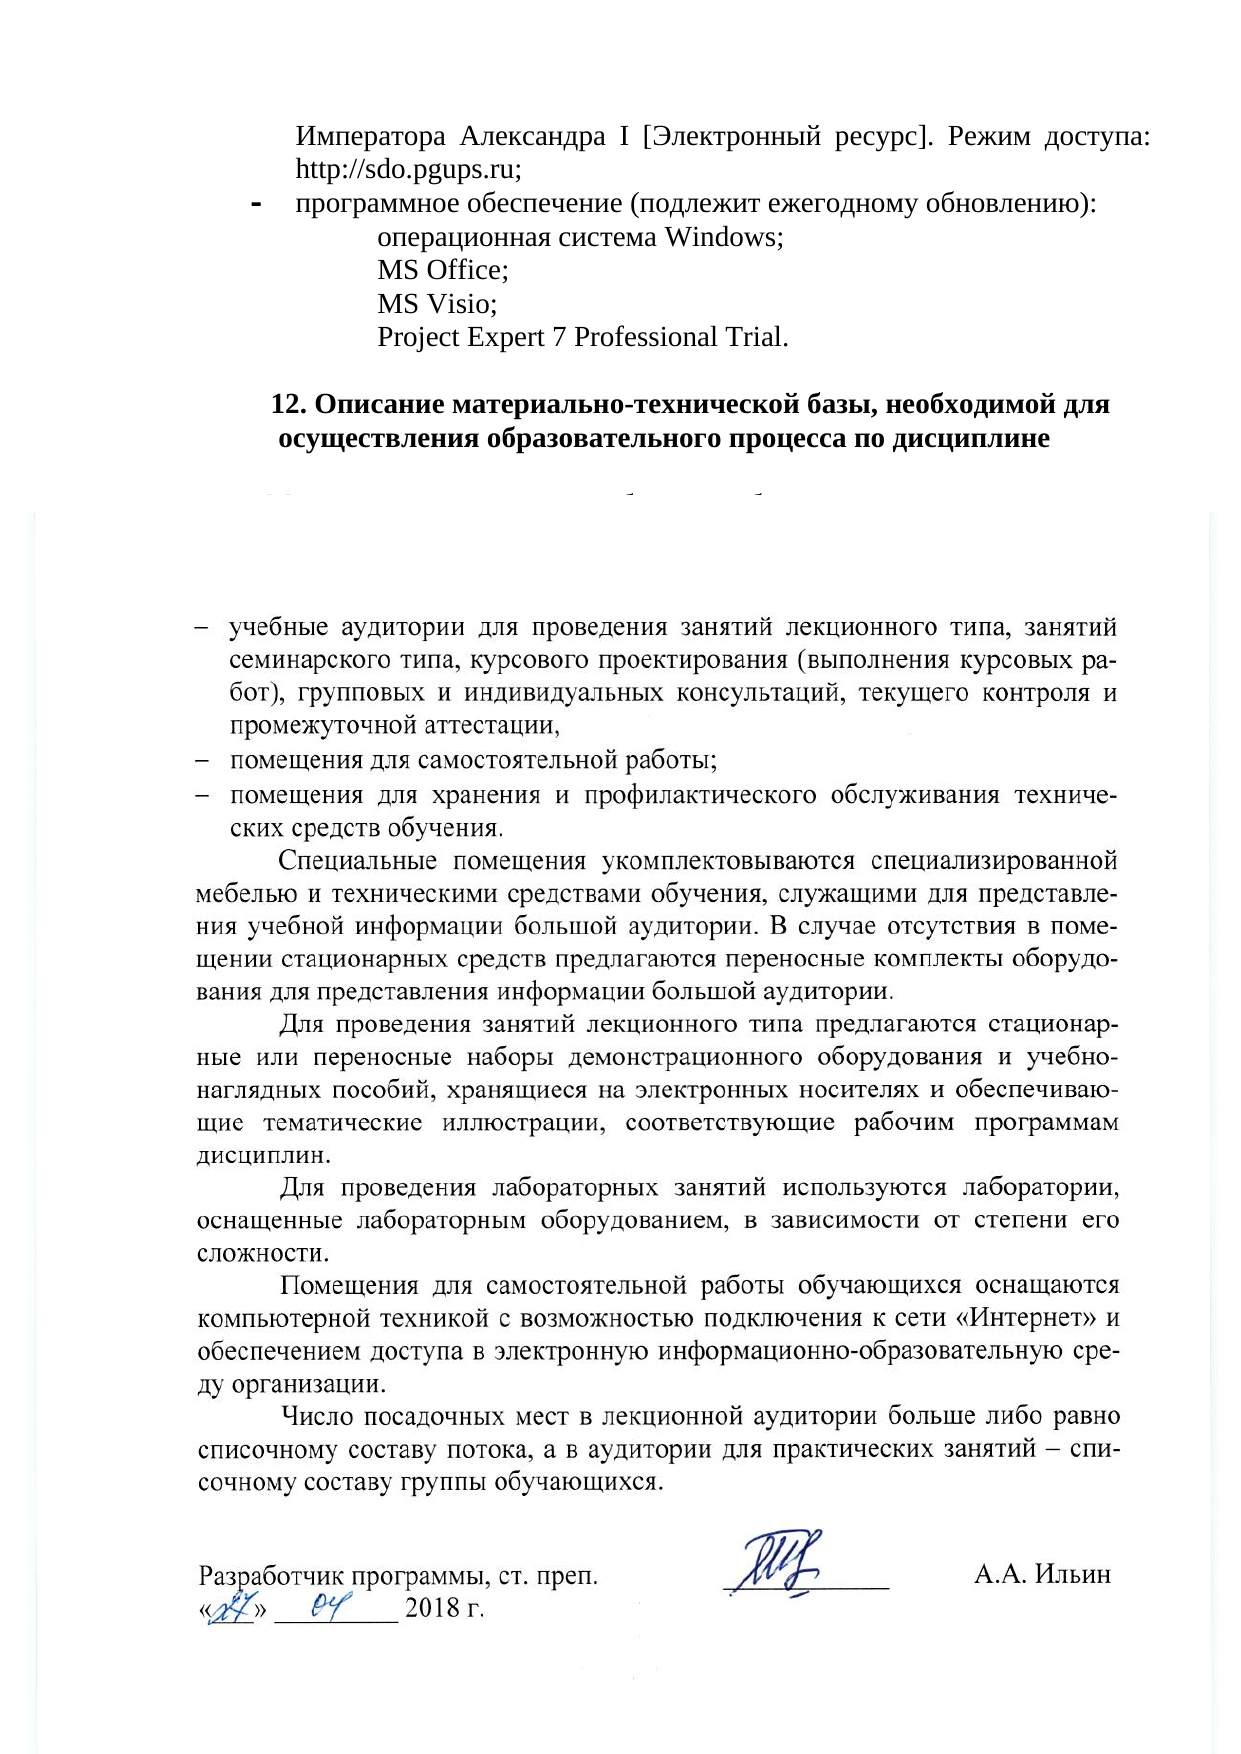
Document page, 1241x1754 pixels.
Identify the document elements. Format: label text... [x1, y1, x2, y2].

list программное обеспечение (подлежит ежегодному обновлению): [251, 185, 1152, 219]
text Project Expert 7 Professional Trial. [325, 319, 1152, 353]
picture [17, 495, 1227, 1754]
text операционная система Windows; [325, 219, 1152, 252]
text MS Office; [325, 252, 1152, 286]
text MS Visio; [325, 286, 1152, 319]
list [251, 118, 1152, 185]
text 12. Описание материально-технической базы, необходимой для осуществления образовательного процесса по дисциплине [177, 387, 1152, 454]
